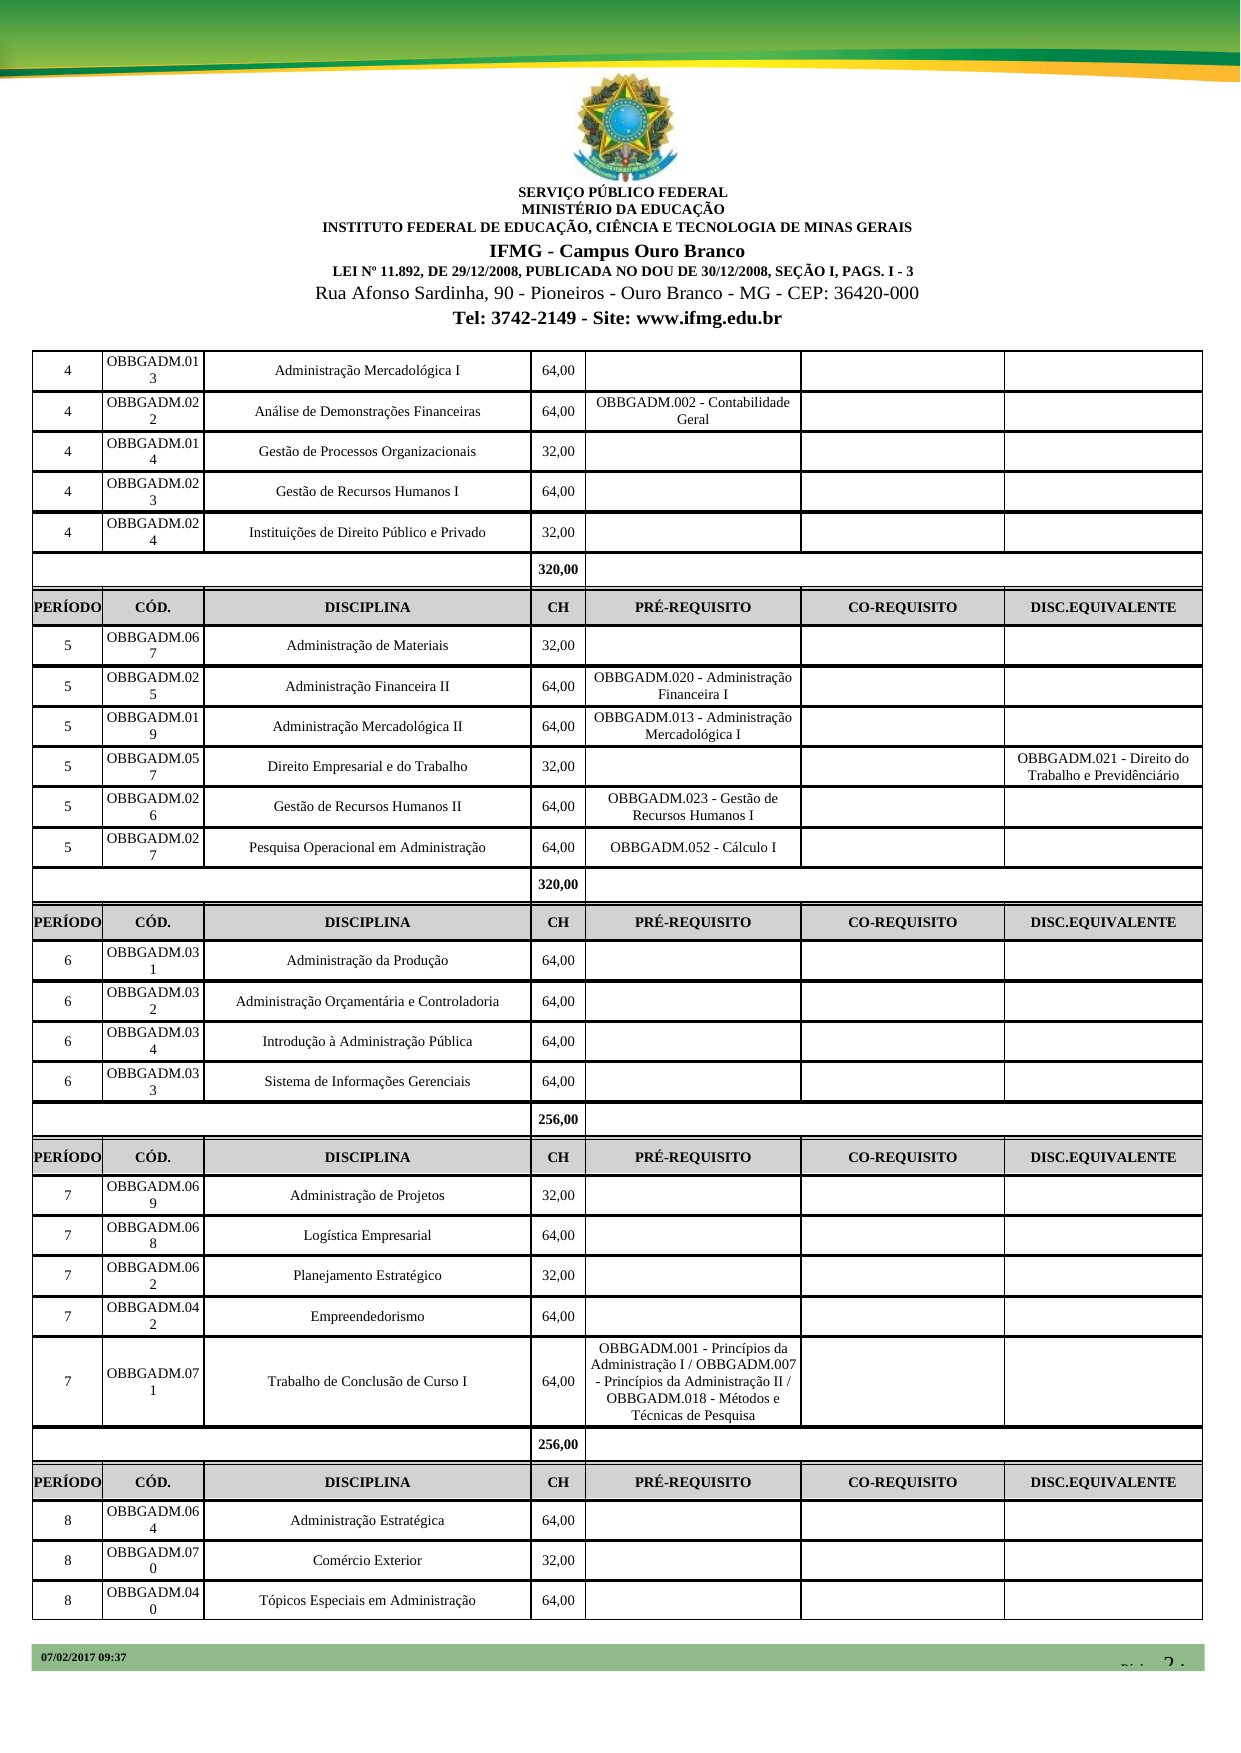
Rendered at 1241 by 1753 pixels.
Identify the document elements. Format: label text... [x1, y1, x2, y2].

table_cell CH [532, 1140, 585, 1173]
table_cell [802, 433, 1004, 470]
table_header 4 [33, 352, 102, 389]
table_cell [802, 829, 1004, 866]
table_cell OBBGADM.052 - Cálculo I [586, 829, 800, 866]
table_cell 32,00 [532, 748, 585, 785]
table_cell CÓD. [103, 906, 203, 939]
table_cell [802, 942, 1004, 979]
table_cell 5 [33, 708, 102, 745]
table_cell PRÉ-REQUISITO [586, 1140, 800, 1173]
table_cell DISC.EQUIVALENTE [1005, 1465, 1202, 1498]
table_cell OBBGADM.03 1 [103, 942, 203, 979]
table_header 64,00 [532, 352, 585, 389]
table_cell [1005, 514, 1202, 551]
table_cell OBBGADM.02 7 [103, 829, 203, 866]
table_cell 64,00 [532, 708, 585, 745]
table_cell Administração Orçamentária e Controladoria [205, 983, 530, 1020]
table_cell PERÍODO [33, 591, 102, 624]
table_cell CO-REQUISITO [802, 1465, 1004, 1498]
table_cell 64,00 [532, 1502, 585, 1539]
table_cell [586, 983, 800, 1020]
table_cell Trabalho de Conclusão de Curso I [205, 1338, 530, 1425]
table_cell 64,00 [532, 983, 585, 1020]
table_cell [586, 1257, 800, 1294]
table_cell [1005, 393, 1202, 430]
table_cell OBBGADM.023 - Gestão de Recursos Humanos I [586, 788, 800, 826]
table_cell DISC.EQUIVALENTE [1005, 591, 1202, 624]
table_cell Gestão de Recursos Humanos II [205, 788, 530, 826]
table_cell OBBGADM.04 0 [103, 1582, 203, 1619]
table_cell Planejamento Estratégico [205, 1257, 530, 1294]
table_cell [1005, 473, 1202, 510]
table_cell [802, 1298, 1004, 1335]
table_cell Instituições de Direito Público e Privado [205, 514, 530, 551]
table_cell OBBGADM.04 2 [103, 1298, 203, 1335]
table_cell 256,00 [532, 1104, 585, 1135]
table_cell [586, 1063, 800, 1100]
table_cell [1005, 1177, 1202, 1214]
table_cell [586, 554, 1202, 586]
table_cell Logística Empresarial [205, 1217, 530, 1254]
table_cell [802, 983, 1004, 1020]
table_cell [33, 869, 530, 901]
table_cell OBBGADM.02 5 [103, 668, 203, 704]
table_cell 64,00 [532, 1023, 585, 1060]
table_cell Administração de Materiais [205, 627, 530, 664]
table_cell [802, 1542, 1004, 1579]
table_cell [802, 1582, 1004, 1619]
table_header [802, 352, 1004, 389]
table_cell PERÍODO [33, 1140, 102, 1173]
table_cell CÓD. [103, 591, 203, 624]
table_cell CÓD. [103, 1465, 203, 1498]
table_cell 64,00 [532, 473, 585, 510]
table_cell [1005, 983, 1202, 1020]
table_cell 7 [33, 1257, 102, 1294]
table_cell 32,00 [532, 514, 585, 551]
table_cell OBBGADM.03 2 [103, 983, 203, 1020]
table_cell OBBGADM.021 - Direito do Trabalho e Previdênciário [1005, 748, 1202, 785]
table_cell OBBGADM.06 4 [103, 1502, 203, 1539]
table_cell [586, 433, 800, 470]
table_cell [586, 1429, 1202, 1460]
table_cell OBBGADM.02 6 [103, 788, 203, 826]
table_cell 7 [33, 1177, 102, 1214]
table_cell 4 [33, 473, 102, 510]
table_header OBBGADM.01 3 [103, 352, 203, 389]
table_cell [586, 1023, 800, 1060]
table_cell [802, 668, 1004, 704]
table_cell OBBGADM.01 4 [103, 433, 203, 470]
table_cell 64,00 [532, 829, 585, 866]
table_cell 5 [33, 627, 102, 664]
table_cell 64,00 [532, 1298, 585, 1335]
table_cell 7 [33, 1338, 102, 1425]
table_cell 6 [33, 942, 102, 979]
table_cell CH [532, 1465, 585, 1498]
table_cell Administração de Projetos [205, 1177, 530, 1214]
table_cell 256,00 [532, 1429, 585, 1460]
table_cell DISCIPLINA [205, 1465, 530, 1498]
table_cell Administração Financeira II [205, 668, 530, 704]
table_cell OBBGADM.03 3 [103, 1063, 203, 1100]
table_cell 8 [33, 1502, 102, 1539]
table_cell 5 [33, 829, 102, 866]
table_cell [1005, 433, 1202, 470]
table_cell DISCIPLINA [205, 591, 530, 624]
table_cell [586, 1298, 800, 1335]
table_cell Administração da Produção [205, 942, 530, 979]
table_cell [586, 942, 800, 979]
table_cell OBBGADM.002 - Contabilidade Geral [586, 393, 800, 430]
table_cell 8 [33, 1582, 102, 1619]
table_cell [586, 1542, 800, 1579]
table_cell Direito Empresarial e do Trabalho [205, 748, 530, 785]
table_cell DISC.EQUIVALENTE [1005, 1140, 1202, 1173]
table_cell OBBGADM.020 - Administração Financeira I [586, 668, 800, 704]
table_cell [802, 514, 1004, 551]
table_cell [33, 1429, 530, 1460]
table_cell 7 [33, 1298, 102, 1335]
table_cell 64,00 [532, 1063, 585, 1100]
table_cell [586, 869, 1202, 901]
table_cell OBBGADM.02 3 [103, 473, 203, 510]
table_cell [1005, 1257, 1202, 1294]
table_cell 32,00 [532, 1177, 585, 1214]
table_cell OBBGADM.06 7 [103, 627, 203, 664]
table_cell [1005, 708, 1202, 745]
table_cell OBBGADM.07 0 [103, 1542, 203, 1579]
picture [0, 0, 1241, 183]
table_cell 64,00 [532, 393, 585, 430]
table_cell 320,00 [532, 869, 585, 901]
table_cell [802, 473, 1004, 510]
table_cell [1005, 627, 1202, 664]
table_cell OBBGADM.02 2 [103, 393, 203, 430]
table_cell 64,00 [532, 788, 585, 826]
table_cell 64,00 [532, 1217, 585, 1254]
table_cell OBBGADM.001 - Princípios da Administração I / OBBGADM.007 - Princípios da Administração II / OBBGADM.018 - Métodos e Técnicas de Pesquisa [586, 1338, 800, 1425]
table_cell OBBGADM.03 4 [103, 1023, 203, 1060]
table_cell DISCIPLINA [205, 906, 530, 939]
table_cell [1005, 1582, 1202, 1619]
table_cell [586, 514, 800, 551]
table_cell [802, 627, 1004, 664]
table_cell DISC.EQUIVALENTE [1005, 906, 1202, 939]
table_cell 5 [33, 788, 102, 826]
table_cell [586, 1582, 800, 1619]
table_cell Gestão de Recursos Humanos I [205, 473, 530, 510]
table_cell OBBGADM.01 9 [103, 708, 203, 745]
table_cell 320,00 [532, 554, 585, 586]
table_cell [1005, 1298, 1202, 1335]
table_cell Tópicos Especiais em Administração [205, 1582, 530, 1619]
table_cell [586, 627, 800, 664]
table_cell [802, 1338, 1004, 1425]
table_cell PRÉ-REQUISITO [586, 1465, 800, 1498]
table_cell PERÍODO [33, 906, 102, 939]
table_cell 64,00 [532, 668, 585, 704]
table_cell 64,00 [532, 1338, 585, 1425]
table_cell [802, 1257, 1004, 1294]
table_cell [802, 1177, 1004, 1214]
table_cell 32,00 [532, 433, 585, 470]
table_cell Introdução à Administração Pública [205, 1023, 530, 1060]
table_cell [586, 1502, 800, 1539]
table_cell [586, 473, 800, 510]
table_cell CO-REQUISITO [802, 906, 1004, 939]
table_cell 7 [33, 1217, 102, 1254]
table_header Administração Mercadológica I [205, 352, 530, 389]
table_cell 5 [33, 668, 102, 704]
table_cell OBBGADM.06 8 [103, 1217, 203, 1254]
table_cell Empreendedorismo [205, 1298, 530, 1335]
table_cell OBBGADM.02 4 [103, 514, 203, 551]
table_cell [1005, 942, 1202, 979]
table_cell Administração Estratégica [205, 1502, 530, 1539]
table_cell [33, 554, 530, 586]
table_cell 4 [33, 433, 102, 470]
table_cell [802, 1502, 1004, 1539]
table_cell CH [532, 591, 585, 624]
table_cell CÓD. [103, 1140, 203, 1173]
table_cell 6 [33, 1063, 102, 1100]
table_cell OBBGADM.05 7 [103, 748, 203, 785]
table_cell 6 [33, 983, 102, 1020]
table_cell [1005, 1338, 1202, 1425]
table_cell [33, 1104, 530, 1135]
table_cell [586, 748, 800, 785]
table_cell 32,00 [532, 1542, 585, 1579]
table_cell [1005, 829, 1202, 866]
table_cell DISCIPLINA [205, 1140, 530, 1173]
table_cell [802, 748, 1004, 785]
table_cell Comércio Exterior [205, 1542, 530, 1579]
table_cell 5 [33, 748, 102, 785]
table_cell CO-REQUISITO [802, 591, 1004, 624]
table_cell Gestão de Processos Organizacionais [205, 433, 530, 470]
table_cell [1005, 1502, 1202, 1539]
table_cell 4 [33, 393, 102, 430]
table_cell [1005, 668, 1202, 704]
table_cell OBBGADM.06 2 [103, 1257, 203, 1294]
table_header [1005, 352, 1202, 389]
table_cell [586, 1177, 800, 1214]
table_cell CO-REQUISITO [802, 1140, 1004, 1173]
table_cell [802, 708, 1004, 745]
table_cell [1005, 1023, 1202, 1060]
table_cell 32,00 [532, 627, 585, 664]
table_cell OBBGADM.07 1 [103, 1338, 203, 1425]
table_cell [1005, 1217, 1202, 1254]
table_cell Administração Mercadológica II [205, 708, 530, 745]
table_cell [802, 1217, 1004, 1254]
table_header [586, 352, 800, 389]
table_cell 64,00 [532, 1582, 585, 1619]
table_cell [802, 393, 1004, 430]
table_cell Sistema de Informações Gerenciais [205, 1063, 530, 1100]
table_cell OBBGADM.013 - Administração Mercadológica I [586, 708, 800, 745]
table_cell 4 [33, 514, 102, 551]
table_cell 32,00 [532, 1257, 585, 1294]
table_cell CH [532, 906, 585, 939]
table_cell [802, 788, 1004, 826]
table_cell [1005, 788, 1202, 826]
table_cell [802, 1063, 1004, 1100]
table_cell [586, 1217, 800, 1254]
table_cell PERÍODO [33, 1465, 102, 1498]
table_cell [586, 1104, 1202, 1135]
table_cell OBBGADM.06 9 [103, 1177, 203, 1214]
table_cell 64,00 [532, 942, 585, 979]
table_cell Pesquisa Operacional em Administração [205, 829, 530, 866]
table_cell [1005, 1542, 1202, 1579]
table_cell 8 [33, 1542, 102, 1579]
table_cell PRÉ-REQUISITO [586, 591, 800, 624]
table_cell [802, 1023, 1004, 1060]
table_cell PRÉ-REQUISITO [586, 906, 800, 939]
table_cell 6 [33, 1023, 102, 1060]
table_cell [1005, 1063, 1202, 1100]
table_cell Análise de Demonstrações Financeiras [205, 393, 530, 430]
